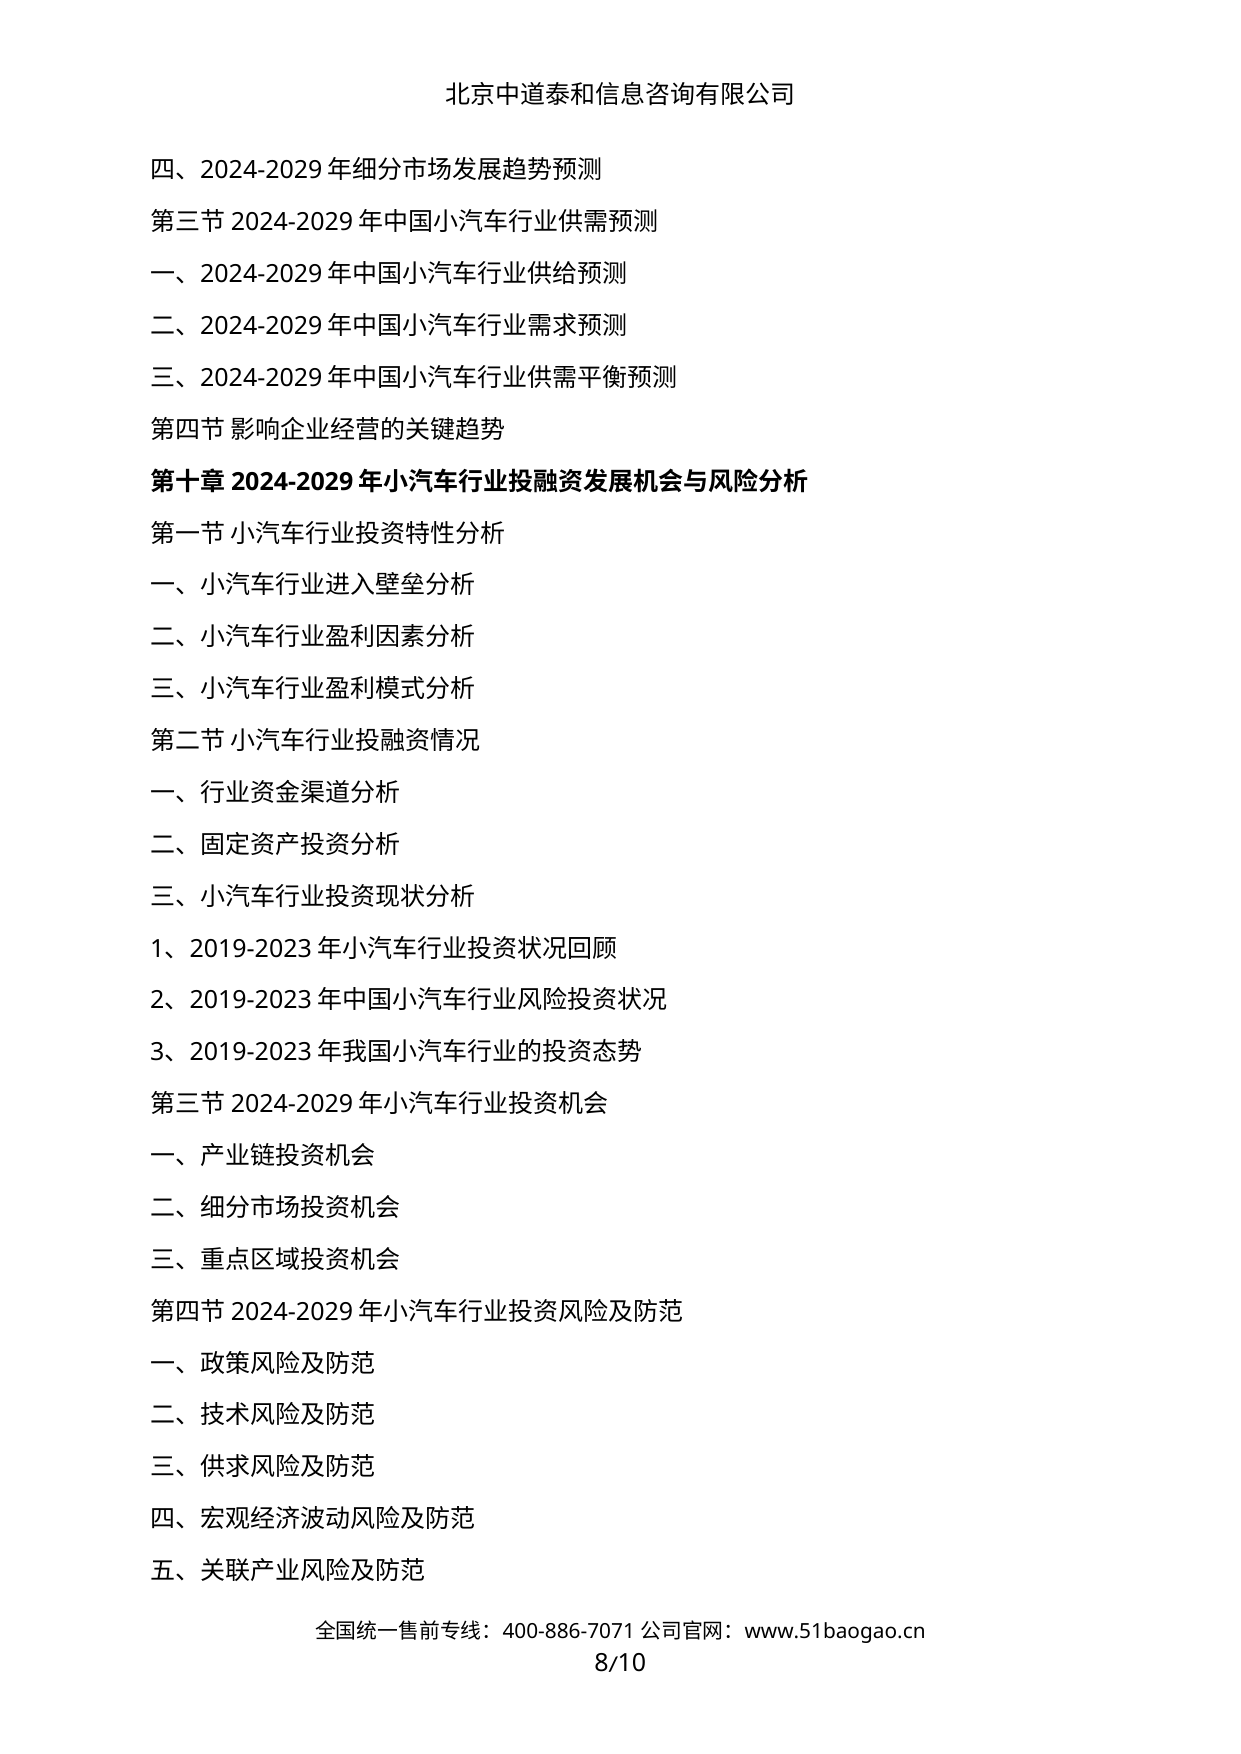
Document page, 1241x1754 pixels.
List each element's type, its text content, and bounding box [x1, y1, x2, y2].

text 二、技术风险及防范 [150, 1395, 1090, 1431]
text 一、政策风险及防范 [150, 1343, 1090, 1379]
text 第四节 2024-2029年小汽车行业投资风险及防范 [150, 1291, 1090, 1327]
text 1、2019-2023年小汽车行业投资状况回顾 [150, 928, 1090, 964]
text 第二节 小汽车行业投融资情况 [150, 721, 1090, 757]
text 一、小汽车行业进入壁垒分析 [150, 565, 1090, 601]
text 四、2024-2029年细分市场发展趋势预测 [150, 150, 1090, 186]
text 第三节 2024-2029年中国小汽车行业供需预测 [150, 202, 1090, 238]
text 2、2019-2023年中国小汽车行业风险投资状况 [150, 980, 1090, 1016]
text 三、2024-2029年中国小汽车行业供需平衡预测 [150, 357, 1090, 394]
text 二、固定资产投资分析 [150, 824, 1090, 861]
text 二、2024-2029年中国小汽车行业需求预测 [150, 306, 1090, 342]
text 五、关联产业风险及防范 [150, 1551, 1090, 1587]
text 二、小汽车行业盈利因素分析 [150, 617, 1090, 653]
text 三、重点区域投资机会 [150, 1239, 1090, 1276]
text 三、供求风险及防范 [150, 1447, 1090, 1483]
text 3、2019-2023年我国小汽车行业的投资态势 [150, 1032, 1090, 1068]
text 第一节 小汽车行业投资特性分析 [150, 513, 1090, 549]
text 一、产业链投资机会 [150, 1136, 1090, 1172]
text 二、细分市场投资机会 [150, 1187, 1090, 1224]
text 第十章 2024-2029年小汽车行业投融资发展机会与风险分析 [150, 461, 1090, 497]
text 四、宏观经济波动风险及防范 [150, 1499, 1090, 1535]
text 一、行业资金渠道分析 [150, 772, 1090, 809]
text 第三节 2024-2029年小汽车行业投资机会 [150, 1084, 1090, 1120]
text 三、小汽车行业投资现状分析 [150, 876, 1090, 912]
text 三、小汽车行业盈利模式分析 [150, 669, 1090, 705]
text 第四节 影响企业经营的关键趋势 [150, 409, 1090, 446]
text 一、2024-2029年中国小汽车行业供给预测 [150, 254, 1090, 290]
